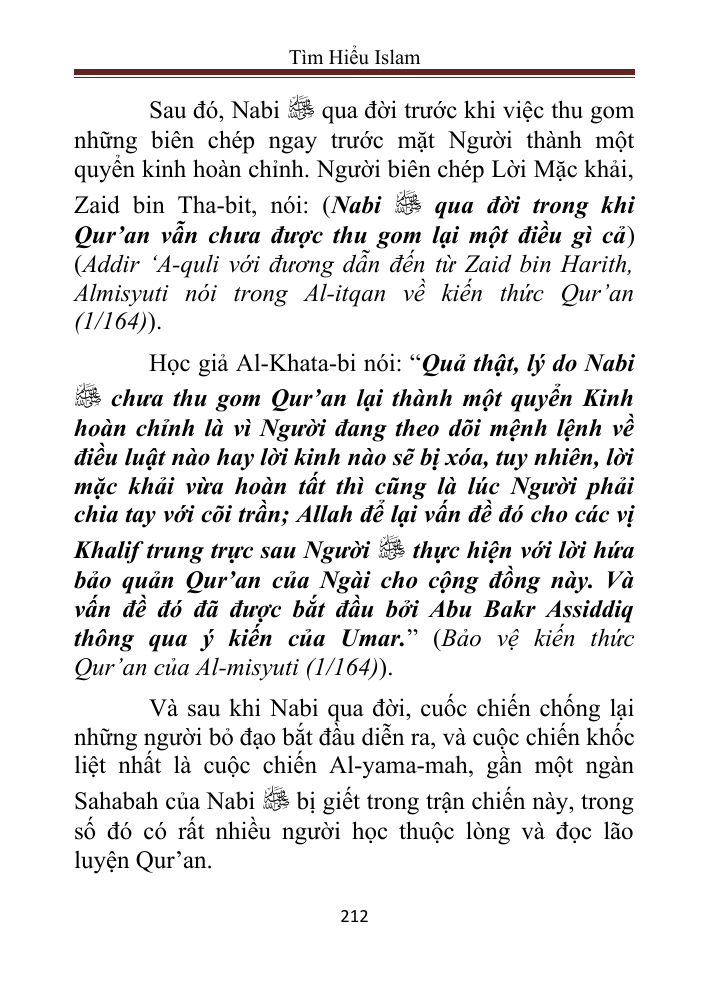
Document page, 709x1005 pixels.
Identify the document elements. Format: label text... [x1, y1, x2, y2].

text Sau đó, Nabi qua đời trước khi việc thu gom những biên chép ngay trước mặt Người thành một quyển kinh hoàn chỉnh. Người biên chép Lời Mặc khải, Zaid bin Tha-bit, nói: (Nabi qua đời trong khi Qur’an vẫn chưa được thu gom lại một điều gì cả) (Addir ‘A-quli với đương dẫn đến từ Zaid bin Harith, Almisyuti nói trong Al-itqan về kiến thức Qur’an (1/164)). [74, 89, 635, 335]
text Và sau khi Nabi qua đời, cuốc chiến chống lại những người bỏ đạo bắt đầu diễn ra, và cuộc chiến khốc liệt nhất là cuộc chiến Al-yama-mah, gần một ngàn Sahabah của Nabi bị giết trong trận chiến này, trong số đó có rất nhiều người học thuộc lòng và đọc lão luyện Qur’an. [74, 693, 635, 873]
text Học giả Al-Khata-bi nói: “Quả thật, lý do Nabi chưa thu gom Qur’an lại thành một quyển Kinh hoàn chỉnh là vì Người đang theo dõi mệnh lệnh về điều luật nào hay lời kinh nào sẽ bị xóa, tuy nhiên, lời mặc khải vừa hoàn tất thì cũng là lúc Người phải chia tay với cõi trần; Allah để lại vấn đề đó cho các vị Khalif trung trực sau Người thực hiện với lời hứa bảo quản Qur’an của Ngài cho cộng đồng này. Và vấn đề đó đã được bắt đầu bởi Abu Bakr Assiddiq thông qua ý kiến của Umar.” (Bảo vệ kiến thức Qur’an của Al-misyuti (1/164)). [74, 348, 635, 680]
